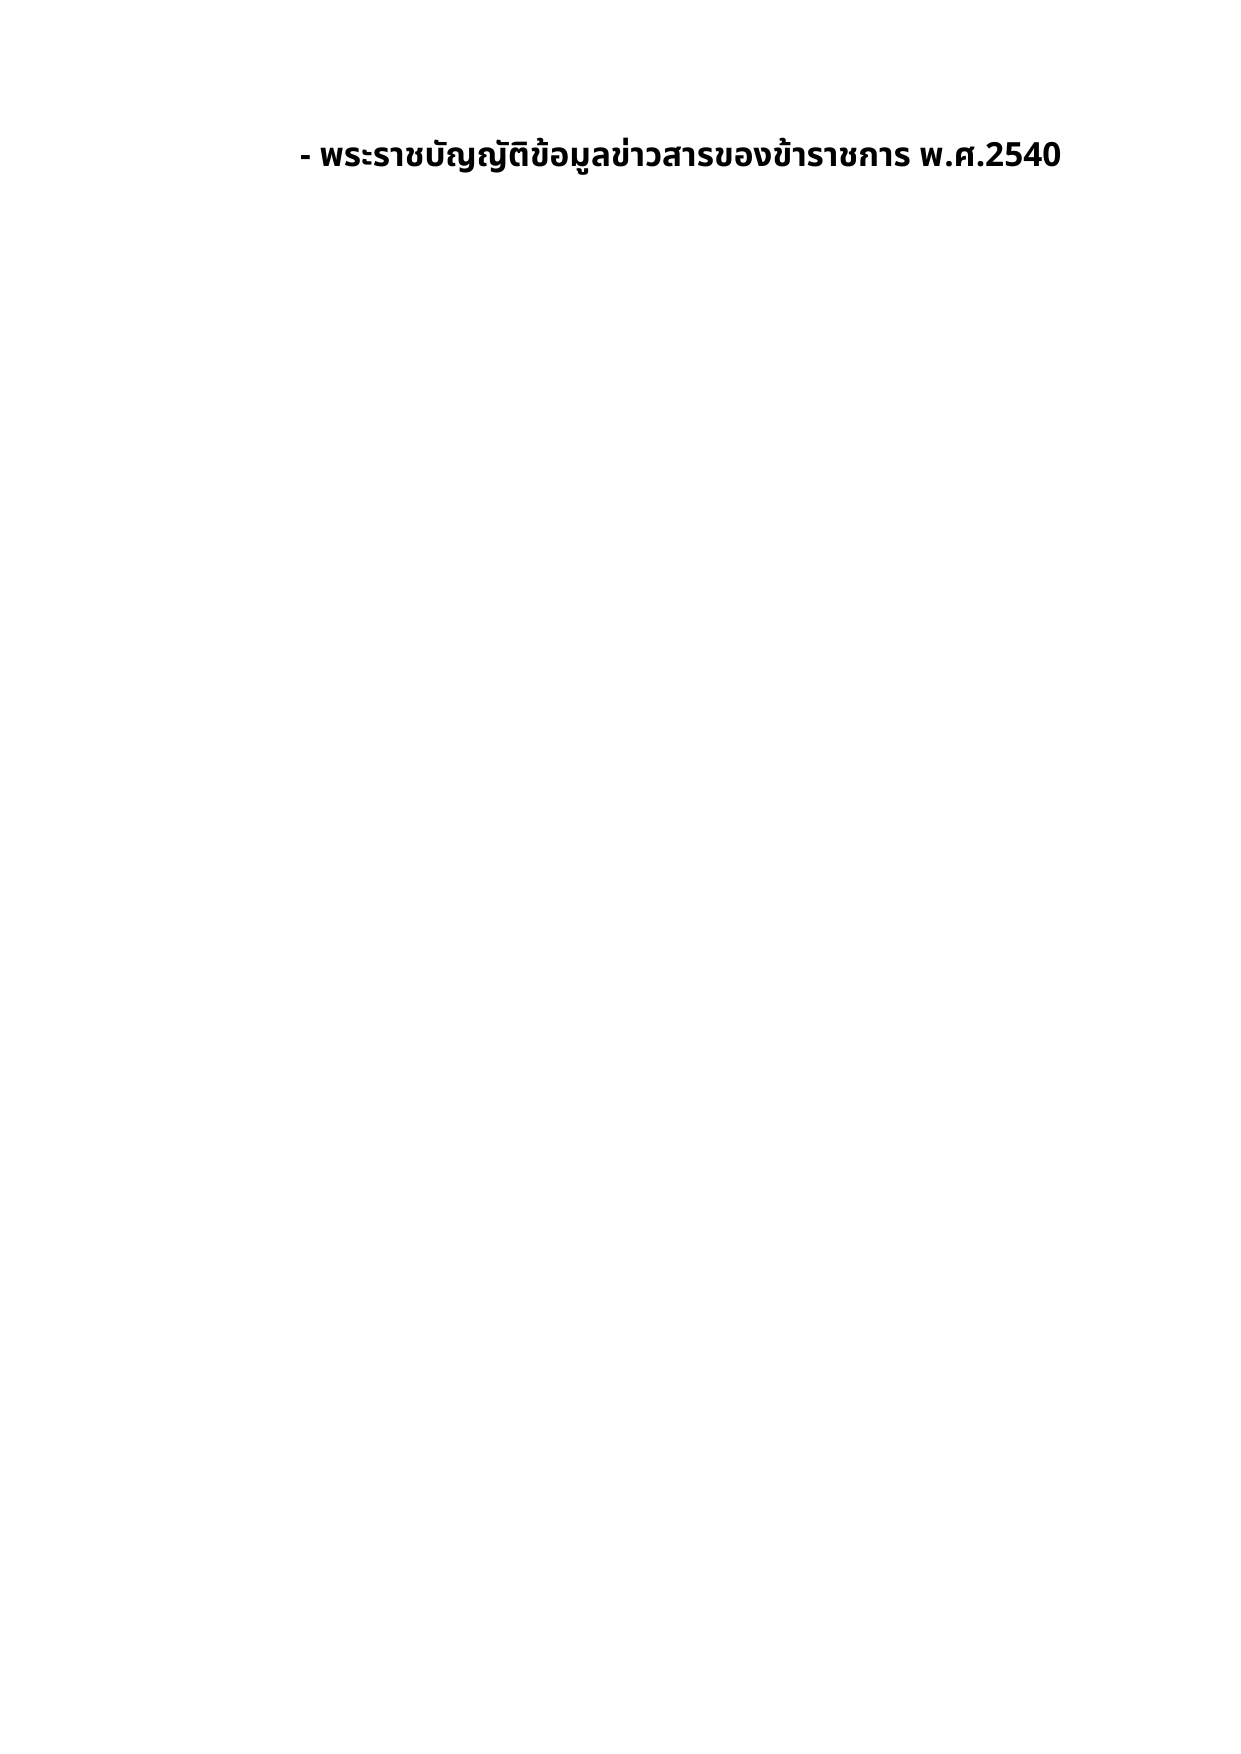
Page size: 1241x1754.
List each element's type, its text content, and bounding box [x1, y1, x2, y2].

text - พระราชบัญญัติข้อมูลข่าวสารของข้าราชการ พ.ศ.2540 [150, 131, 1090, 182]
